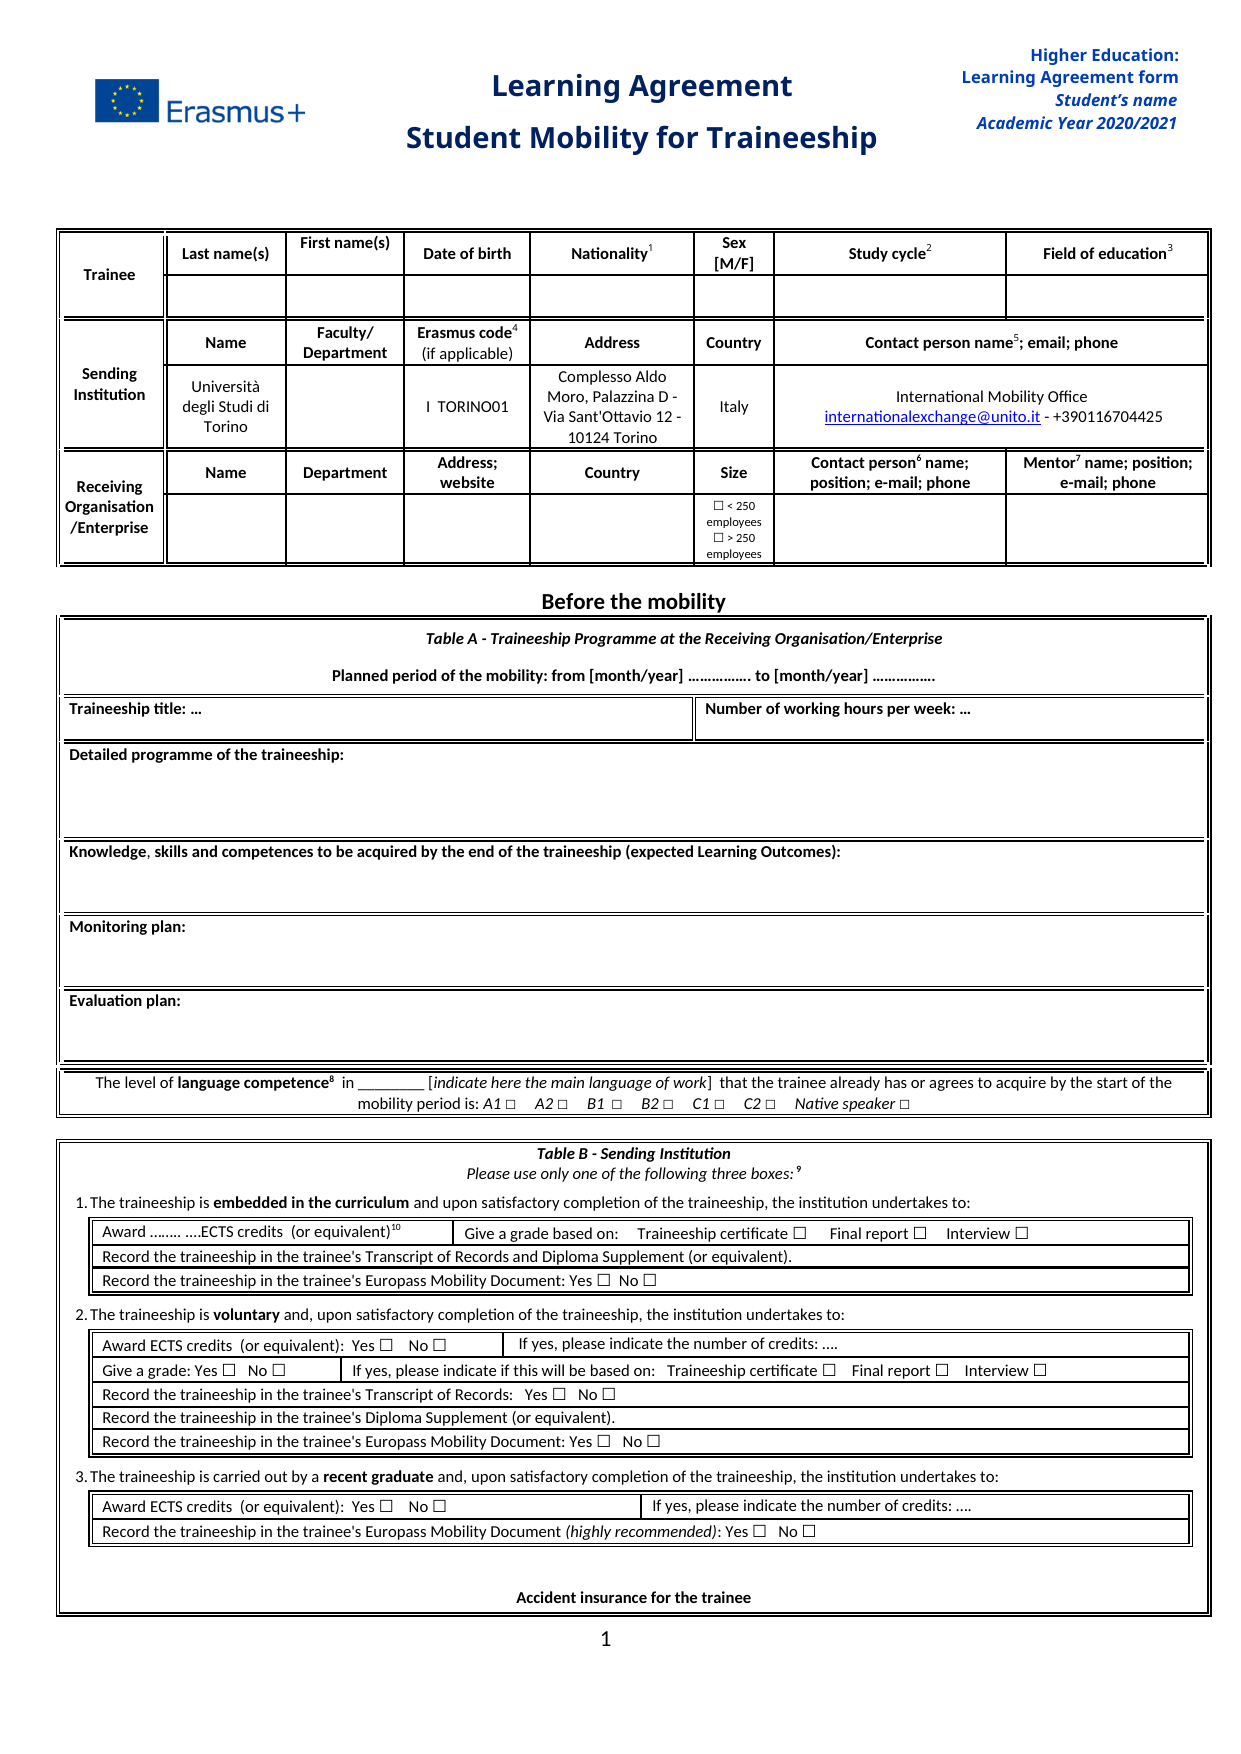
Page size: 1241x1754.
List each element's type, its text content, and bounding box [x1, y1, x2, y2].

table_cell Mentor name; position; e-mail; phone [1007, 447, 1209, 492]
table_cell Name [168, 452, 285, 492]
table_cell Contact person name; email; phone [775, 316, 1209, 364]
table_cell [168, 276, 285, 316]
table_cell Detailed programme of the traineeship: [58, 739, 1209, 837]
table_cell Receiving Organisation/Enterprise [58, 447, 165, 562]
table_cell Before the mobility [58, 562, 1209, 615]
table_cell Sending Institution [58, 316, 165, 447]
table_cell [168, 495, 285, 562]
table_cell Knowledge, skills and competences to be acquired by the end of the traineeship (expected Learning Outcomes): [58, 837, 1209, 911]
table_cell International Mobility Office internationalexchange@unito.it - +390116704425 [775, 366, 1207, 447]
table_cell Address [531, 321, 693, 364]
table_cell Università degli Studi di Torino [168, 366, 285, 447]
table_cell [1007, 495, 1207, 562]
table_cell [287, 366, 403, 447]
table_cell [58, 615, 160, 657]
picture [95, 79, 306, 123]
table_cell [531, 276, 693, 316]
table_header Study cycle [775, 233, 1005, 273]
table_cell Table A - Traineeship Programme at the Receiving Organisation/Enterprise [160, 615, 1209, 657]
table_cell Monitoring plan: [58, 911, 1209, 986]
table_cell Address; website [405, 452, 529, 492]
table_cell Contact person name; position; e-mail; phone [775, 452, 1005, 492]
table_cell [695, 276, 773, 316]
table_cell [58, 1060, 160, 1068]
table_cell [287, 276, 403, 316]
table_cell Department [287, 452, 403, 492]
table_cell Planned period of the mobility: from [month/year] ……………. to [month/year] ……………. [60, 657, 1207, 694]
table_cell Country [695, 321, 773, 364]
table_cell [287, 495, 403, 562]
table_cell [531, 495, 693, 562]
table_header First name(s) [287, 233, 403, 273]
table_cell [1007, 276, 1207, 316]
table_cell Erasmus code (if applicable) [405, 321, 529, 364]
table_header Trainee [58, 230, 165, 316]
table_cell < 250 employees > 250 employees [695, 495, 773, 562]
table_cell [405, 276, 529, 316]
table_header Field of education [1007, 233, 1207, 273]
table_cell [775, 276, 1005, 316]
table_cell I TORINO01 [405, 366, 529, 447]
table_cell Italy [695, 366, 773, 447]
table_cell Traineeship title: … [58, 694, 694, 739]
table_cell Evaluation plan: [58, 986, 1209, 1060]
table_cell [775, 495, 1005, 562]
table_cell Country [531, 452, 693, 492]
table_header Sex [M/F] [695, 233, 773, 273]
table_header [60, 1143, 1207, 1612]
table_cell [405, 495, 529, 562]
table_header Nationality [531, 233, 693, 273]
table_cell [1079, 1060, 1209, 1068]
table_cell The level of language competence in ________ [indicate here the main language of work] that the trainee already has or agrees to acquire by the start of the mobility period is: A1 A2 B1 B2 C1 C2 Native speaker [58, 1068, 1209, 1113]
table_header Last name(s) [165, 230, 286, 273]
table_cell Number of working hours per week: … [694, 694, 1209, 739]
table_cell Size [695, 452, 773, 492]
table_cell Name [168, 321, 285, 364]
table_cell Faculty/ Department [287, 321, 403, 364]
table_cell Complesso Aldo Moro, Palazzina D - Via Sant'Ottavio 12 - 10124 Torino [531, 366, 693, 447]
table_header Date of birth [405, 233, 529, 273]
